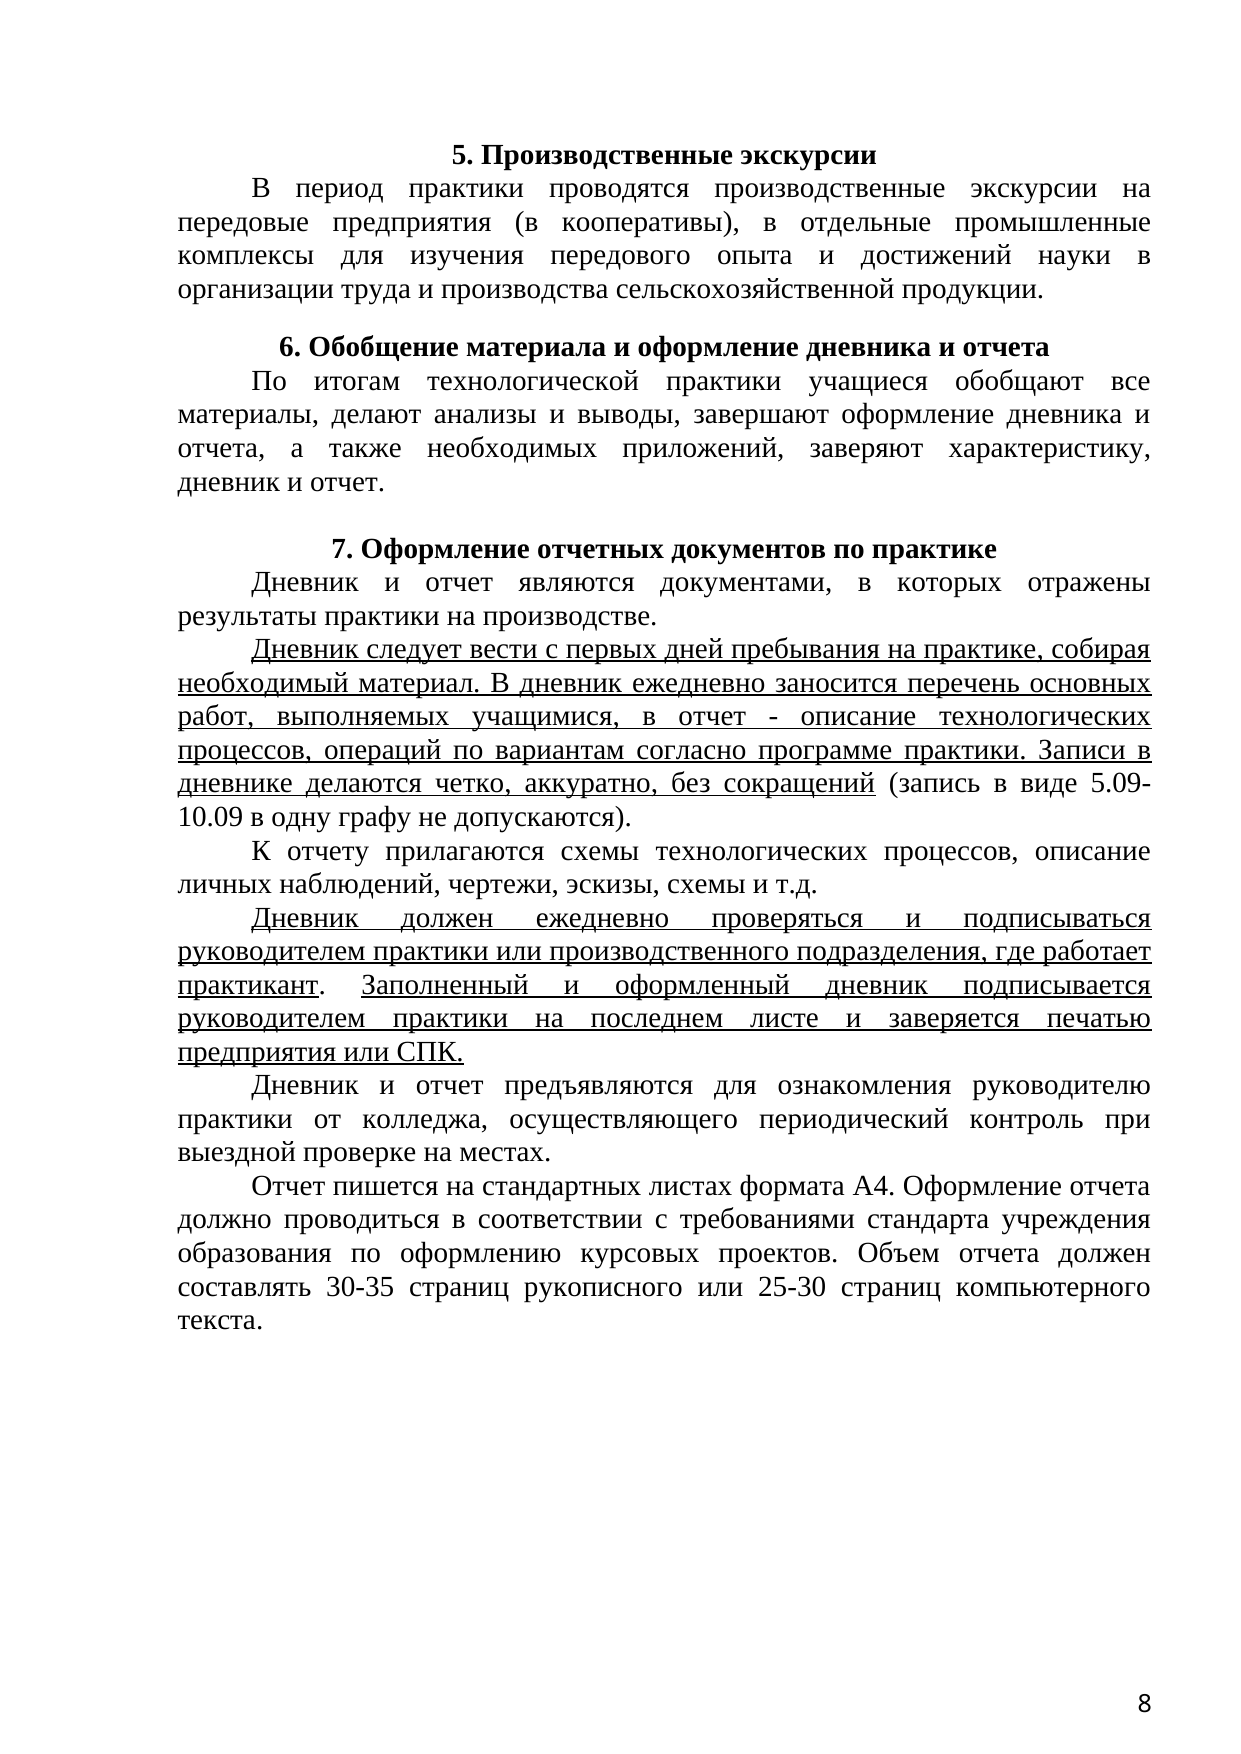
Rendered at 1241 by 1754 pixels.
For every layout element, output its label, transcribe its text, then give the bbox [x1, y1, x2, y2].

text Дневник следует вести с первых дней пребывания на практике, собирая необходимый материал. В дневник ежедневно заносится перечень основных работ, выполняемых учащимися, в отчет - описание технологических процессов, операций по вариантам согласно программе практики. Записи в дневнике делаются четко, аккуратно, без сокращений (запись в виде 5.09-10.09 в одну графу не допускаются). [177, 695, 1152, 728]
text В период практики проводятся производственные экскурсии на передовые предприятия (в кооперативы), в отдельные промышленные комплексы для изучения передового опыта и достижений науки в организации труда и производства сельскохозяйственной продукции. [177, 170, 1152, 304]
text Дневник должен ежедневно проверяться и подписываться руководителем практики или производственного подразделения, где работает практикант. Заполненный и оформленный дневник подписывается руководителем практики на последнем листе и заверяется печатью предприятия или СПК. [177, 963, 1152, 1029]
text По итогам технологической практики учащиеся обобщают все материалы, делают анализы и выводы, завершают оформление дневника и отчета, а также необходимых приложений, заверяют характеристику, дневник и отчет. [177, 363, 1152, 497]
text К отчету прилагаются схемы технологических процессов, описание личных наблюдений, чертежи, эскизы, схемы и т.д. [177, 833, 1152, 900]
text Дневник и отчет являются документами, в которых отражены результаты практики на производстве. [177, 564, 1152, 631]
text Дневник следует вести с первых дней пребывания на практике, собирая необходимый материал. В дневник ежедневно заносится перечень основных работ, выполняемых учащимися, в отчет - описание технологических процессов, операций по вариантам согласно программе практики. Записи в дневнике делаются четко, аккуратно, без сокращений (запись в виде 5.09-10.09 в одну графу не допускаются). [177, 631, 1152, 694]
text Дневник должен ежедневно проверяться и подписываться руководителем практики или производственного подразделения, где работает практикант. Заполненный и оформленный дневник подписывается руководителем практики на последнем листе и заверяется печатью предприятия или СПК. [177, 1030, 1152, 1067]
text 6. Обобщение материала и оформление дневника и отчета [177, 329, 1152, 363]
text Дневник следует вести с первых дней пребывания на практике, собирая необходимый материал. В дневник ежедневно заносится перечень основных работ, выполняемых учащимися, в отчет - описание технологических процессов, операций по вариантам согласно программе практики. Записи в дневнике делаются четко, аккуратно, без сокращений (запись в виде 5.09-10.09 в одну графу не допускаются). [177, 762, 1152, 833]
text Дневник и отчет предъявляются для ознакомления руководителю практики от колледжа, осуществляющего периодический контроль при выездной проверке на местах. [177, 1067, 1152, 1168]
text Отчет пишется на стандартных листах формата А4. Оформление отчета должно проводиться в соответствии с требованиями стандарта учреждения образования по оформлению курсовых проектов. Объем отчета должен составлять 30-35 страниц рукописного или 25-30 страниц компьютерного текста. [177, 1168, 1152, 1336]
text 5. Производственные экскурсии [177, 137, 1152, 170]
text Дневник должен ежедневно проверяться и подписываться руководителем практики или производственного подразделения, где работает практикант. Заполненный и оформленный дневник подписывается руководителем практики на последнем листе и заверяется печатью предприятия или СПК. [177, 900, 1152, 962]
text 7. Оформление отчетных документов по практике [177, 531, 1152, 564]
text Дневник следует вести с первых дней пребывания на практике, собирая необходимый материал. В дневник ежедневно заносится перечень основных работ, выполняемых учащимися, в отчет - описание технологических процессов, операций по вариантам согласно программе практики. Записи в дневнике делаются четко, аккуратно, без сокращений (запись в виде 5.09-10.09 в одну графу не допускаются). [177, 729, 1152, 761]
